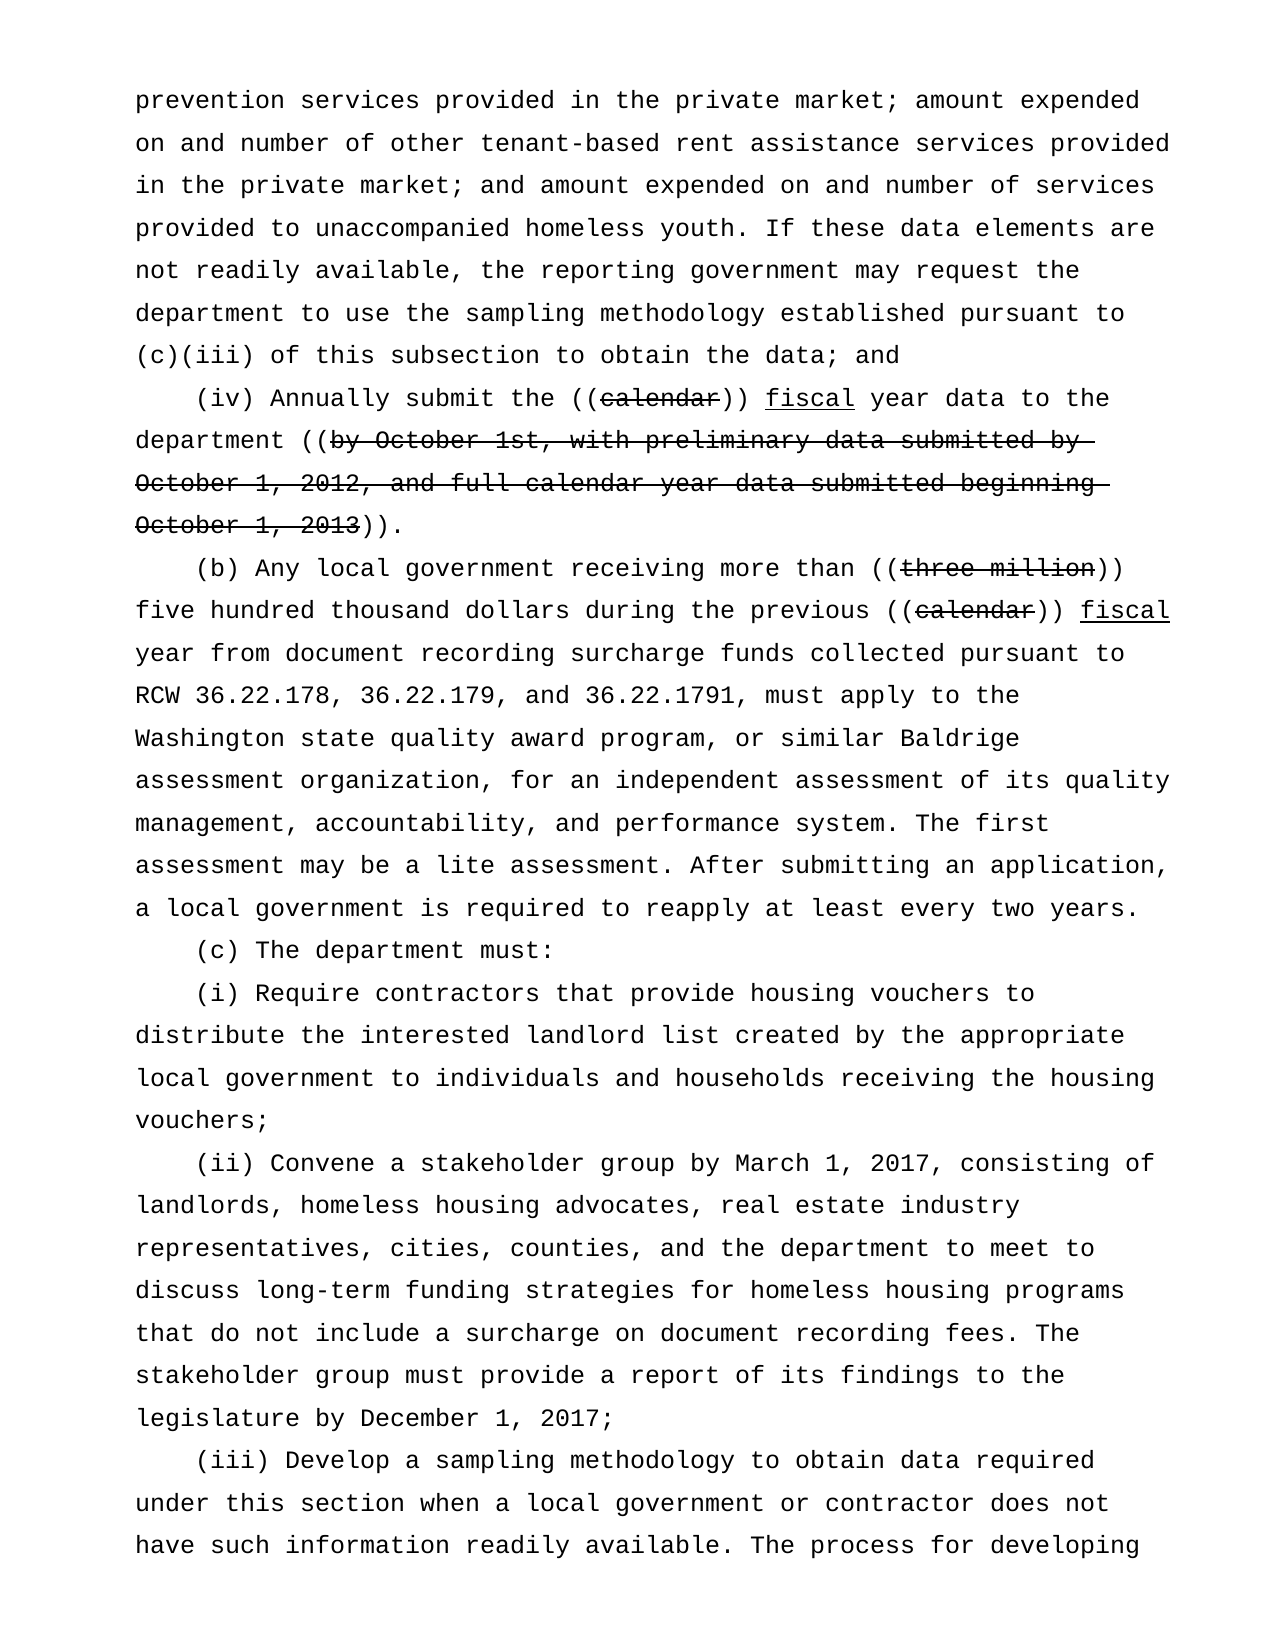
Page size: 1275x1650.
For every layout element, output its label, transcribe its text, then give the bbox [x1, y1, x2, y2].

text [135, 75, 1170, 372]
text (ii) Convene a stakeholder group by March 1, 2017, consisting of landlords, homeless housing advocates, real estate industry representatives, cities, counties, and the department to meet to discuss long-term funding strategies for homeless housing programs that do not include a surcharge on document recording fees. The stakeholder group must provide a report of its findings to the legislature by December 1, 2017; [135, 1137, 1170, 1435]
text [135, 1435, 1170, 1562]
text (iv) Annually submit the ((calendar)) fiscal year data to the department ((by October 1st, with preliminary data submitted by October 1, 2012, and full calendar year data submitted beginning October 1, 2013)). [135, 372, 1170, 542]
text (i) Require contractors that provide housing vouchers to distribute the interested landlord list created by the appropriate local government to individuals and households receiving the housing vouchers; [135, 967, 1170, 1137]
text (c) The department must: [135, 925, 1170, 967]
text (b) Any local government receiving more than ((three million)) five hundred thousand dollars during the previous ((calendar)) fiscal year from document recording surcharge funds collected pursuant to RCW 36.22.178, 36.22.179, and 36.22.1791, must apply to the Washington state quality award program, or similar Baldrige assessment organization, for an independent assessment of its quality management, accountability, and performance system. The first assessment may be a lite assessment. After submitting an application, a local government is required to reapply at least every two years. [135, 542, 1170, 925]
